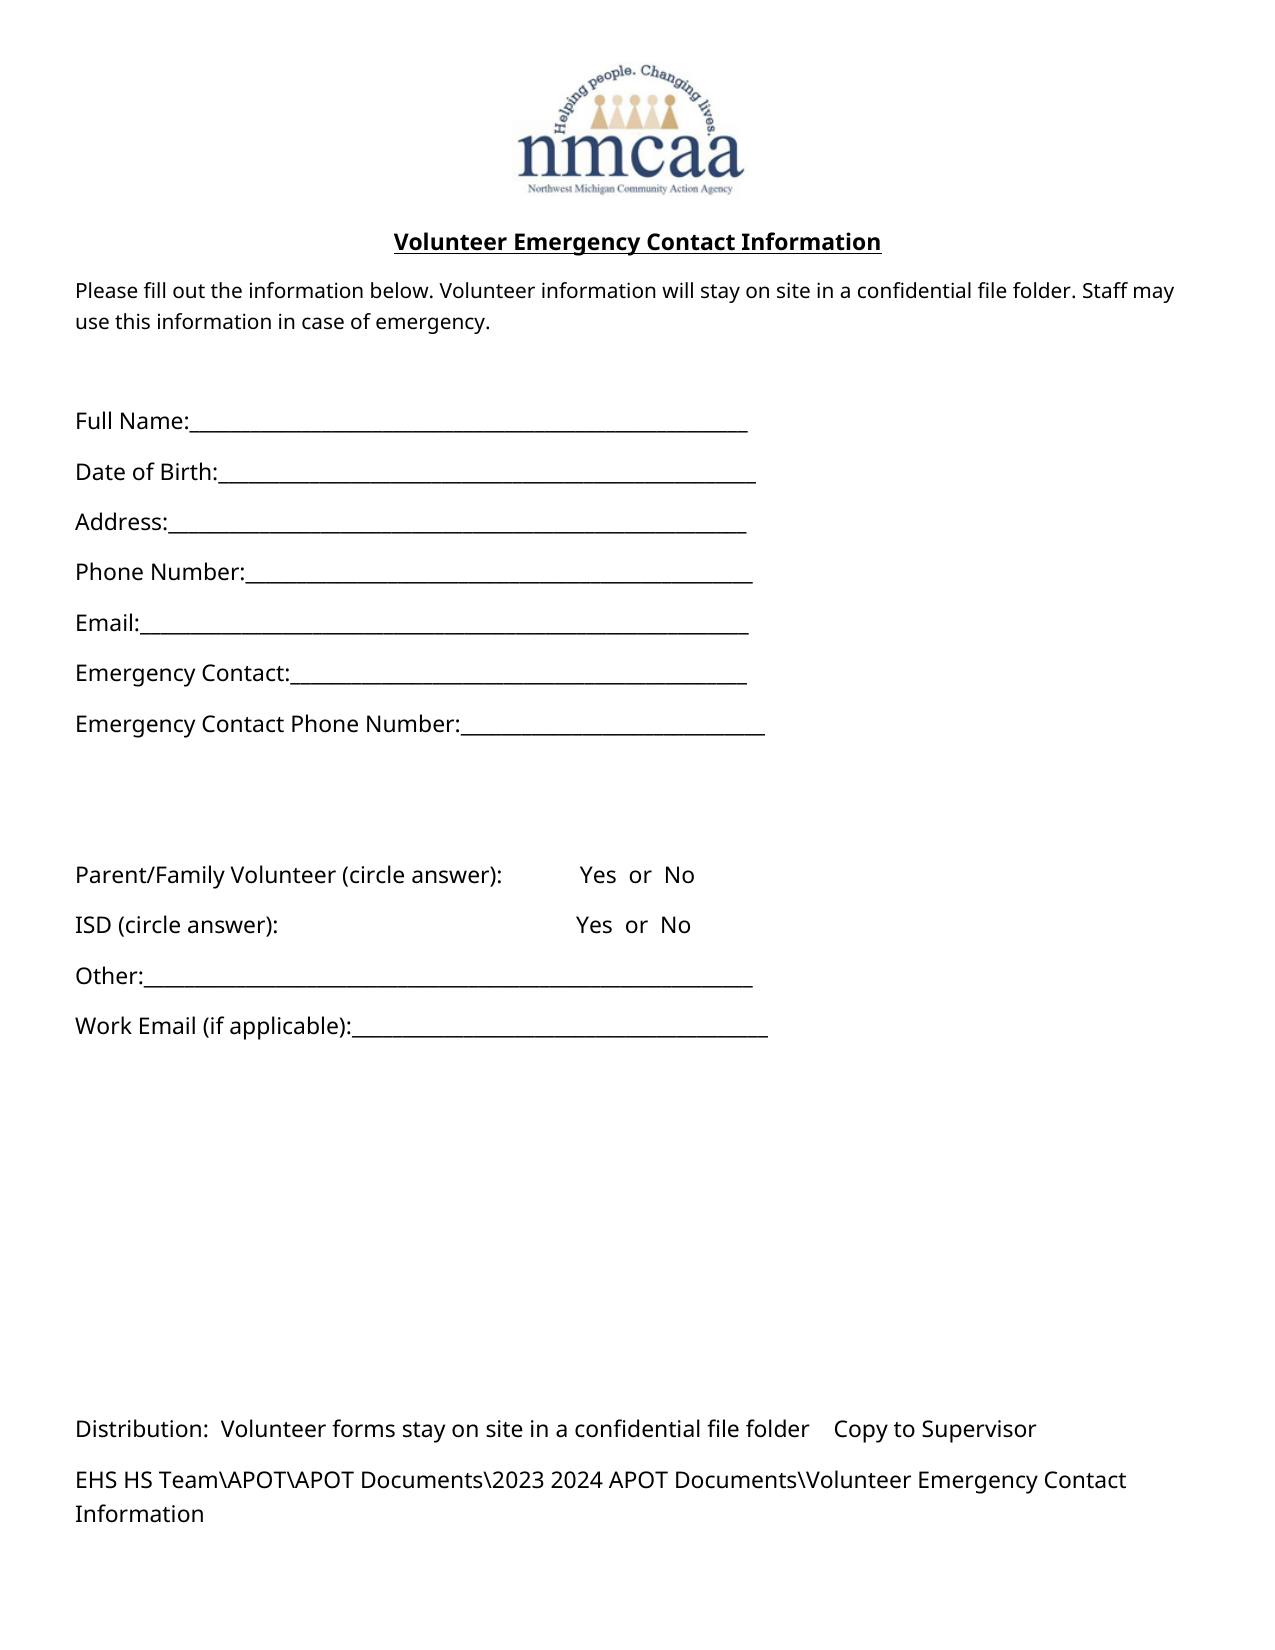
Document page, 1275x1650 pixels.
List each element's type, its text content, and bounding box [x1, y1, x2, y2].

text Emergency Contact:_____________________________________________ [75, 657, 1200, 688]
text Parent/Family Volunteer (circle answer): Yes or No [75, 859, 1200, 890]
text Other:____________________________________________________________ [75, 959, 1200, 991]
text Address:_________________________________________________________ [75, 506, 1200, 537]
text EHS HS Team\APOT\APOT Documents\2023 2024 APOT Documents\Volunteer Emergency Contact Information [75, 1464, 1200, 1529]
text Phone Number:__________________________________________________ [75, 556, 1200, 587]
text Full Name:_______________________________________________________ [75, 405, 1200, 436]
text Date of Birth:_____________________________________________________ [75, 455, 1200, 487]
text Please fill out the information below. Volunteer information will stay on site in a confidential file folder. Staff may use this information in case of emergency. [75, 277, 1200, 336]
text Email:____________________________________________________________ [75, 607, 1200, 638]
text Distribution: Volunteer forms stay on site in a confidential file folder Copy to Supervisor [75, 1413, 1200, 1444]
text Work Email (if applicable):_________________________________________ [75, 1010, 1200, 1041]
text Volunteer Emergency Contact Information [75, 226, 1200, 257]
text Emergency Contact Phone Number:______________________________ [75, 707, 1200, 739]
text ISD (circle answer): Yes or No [75, 909, 1200, 940]
picture [511, 53, 749, 201]
